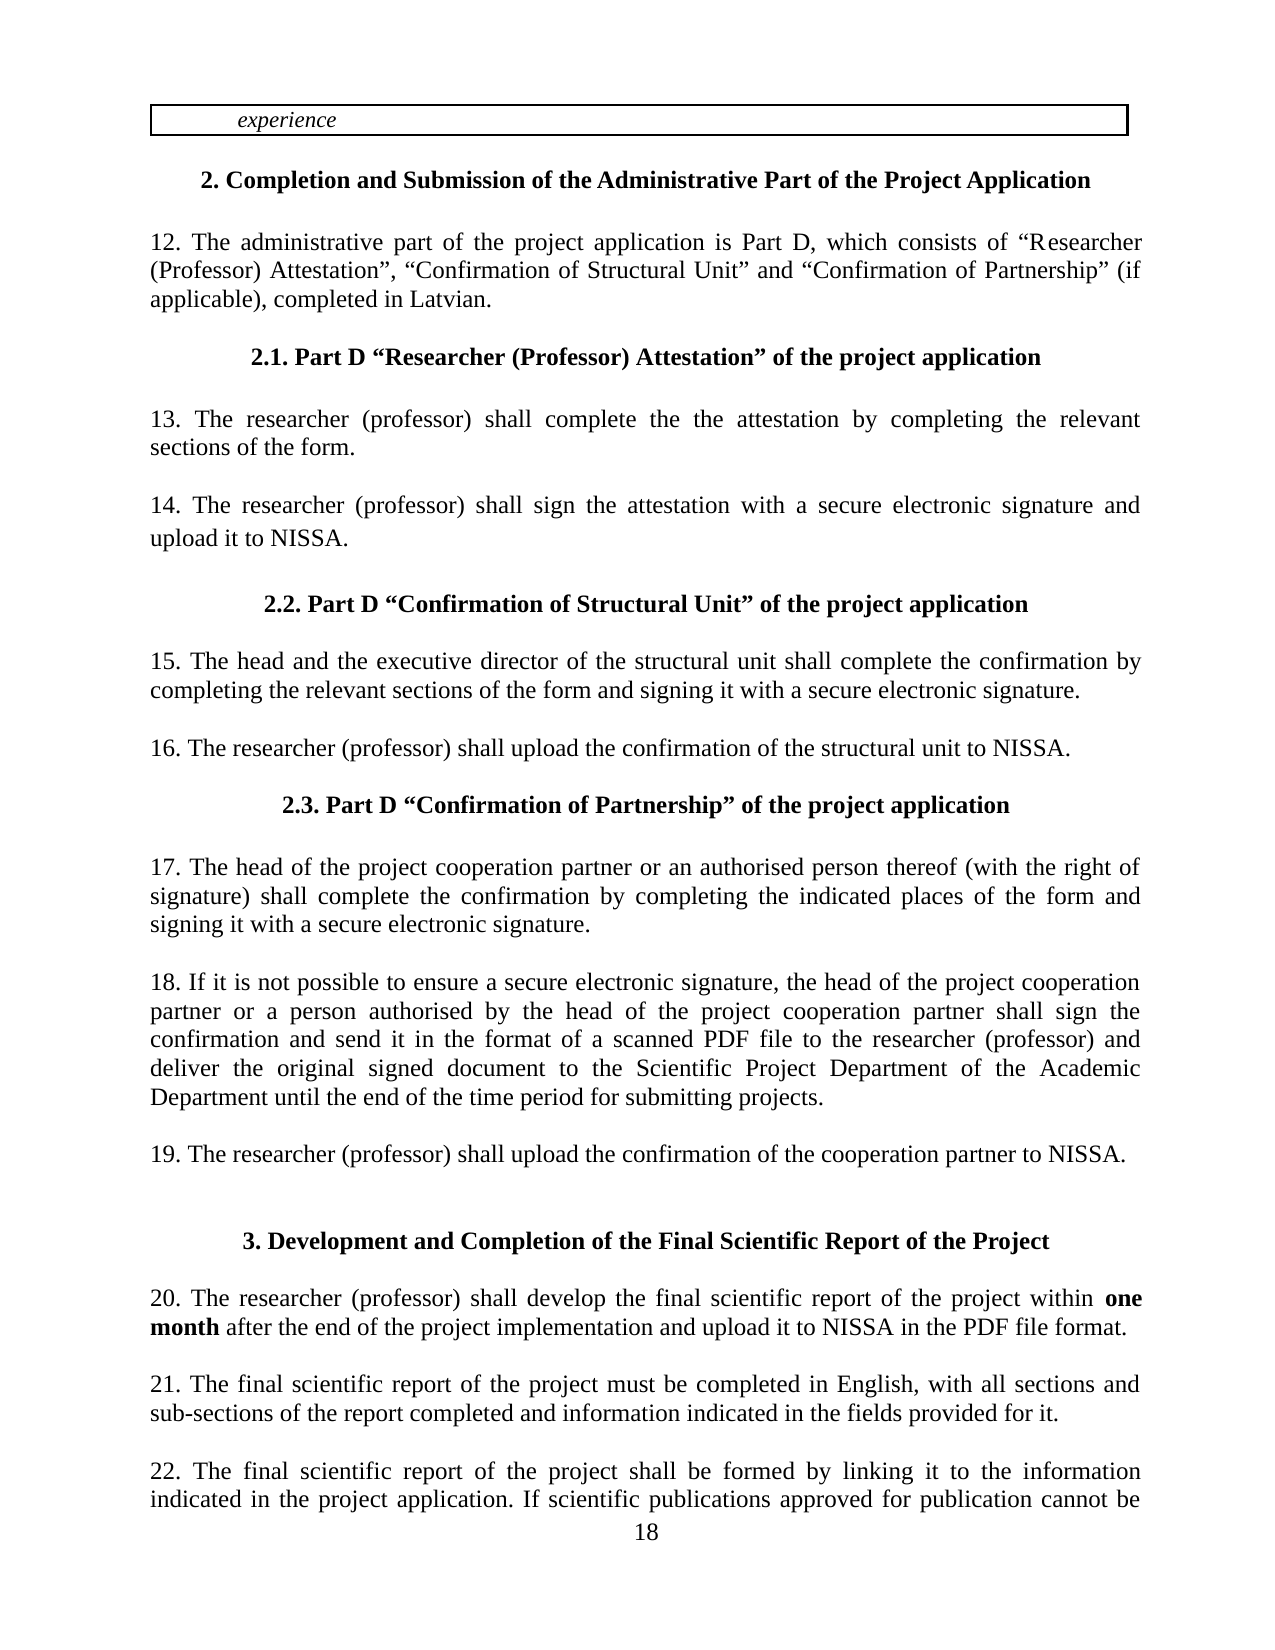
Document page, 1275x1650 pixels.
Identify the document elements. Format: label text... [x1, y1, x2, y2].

subtitle 2. Completion and Submission of the Administrative Part of the Project Application [150, 165, 1142, 194]
text 19. The researcher (professor) shall upload the confirmation of the cooperation partner to NISSA. [150, 1139, 1142, 1168]
text 20. The researcher (professor) shall develop the final scientific report of the project within one month after the end of the project implementation and upload it to NISSA in the PDF file format. [150, 1283, 1142, 1341]
text 21. The final scientific report of the project must be completed in English, with all sections and sub-sections of the report completed and information indicated in the fields provided for it. [150, 1369, 1142, 1427]
subtitle 2.1. Part D “Researcher (Professor) Attestation” of the project application [150, 342, 1142, 371]
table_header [152, 106, 1126, 134]
text 13. The researcher (professor) shall complete the the attestation by completing the relevant sections of the form. [150, 404, 1142, 461]
text 17. The head of the project cooperation partner or an authorised person thereof (with the right of signature) shall complete the confirmation by completing the indicated places of the form and signing it with a secure electronic signature. [150, 852, 1142, 938]
subtitle 3. Development and Completion of the Final Scientific Report of the Project [150, 1226, 1142, 1254]
text 15. The head and the executive director of the structural unit shall complete the confirmation by completing the relevant sections of the form and signing it with a secure electronic signature. [150, 646, 1142, 704]
text 18. If it is not possible to ensure a secure electronic signature, the head of the project cooperation partner or a person authorised by the head of the project cooperation partner shall sign the confirmation and send it in the format of a scanned PDF file to the researcher (professor) and deliver the original signed document to the Scientific Project Department of the Academic Department until the end of the time period for submitting projects. [150, 967, 1142, 1111]
text 16. The researcher (professor) shall upload the confirmation of the structural unit to NISSA. [150, 733, 1142, 761]
text 12. The administrative part of the project application is Part D, which consists of “Researcher (Professor) Attestation”, “Confirmation of Structural Unit” and “Confirmation of Partnership” (if applicable), completed in Latvian. [150, 227, 1142, 313]
text 14. The researcher (professor) shall sign the attestation with a secure electronic signature and upload it to NISSA. [150, 490, 1142, 552]
subtitle 2.3. Part D “Confirmation of Partnership” of the project application [150, 790, 1142, 819]
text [150, 1456, 1142, 1513]
subtitle 2.2. Part D “Confirmation of Structural Unit” of the project application [150, 589, 1142, 618]
